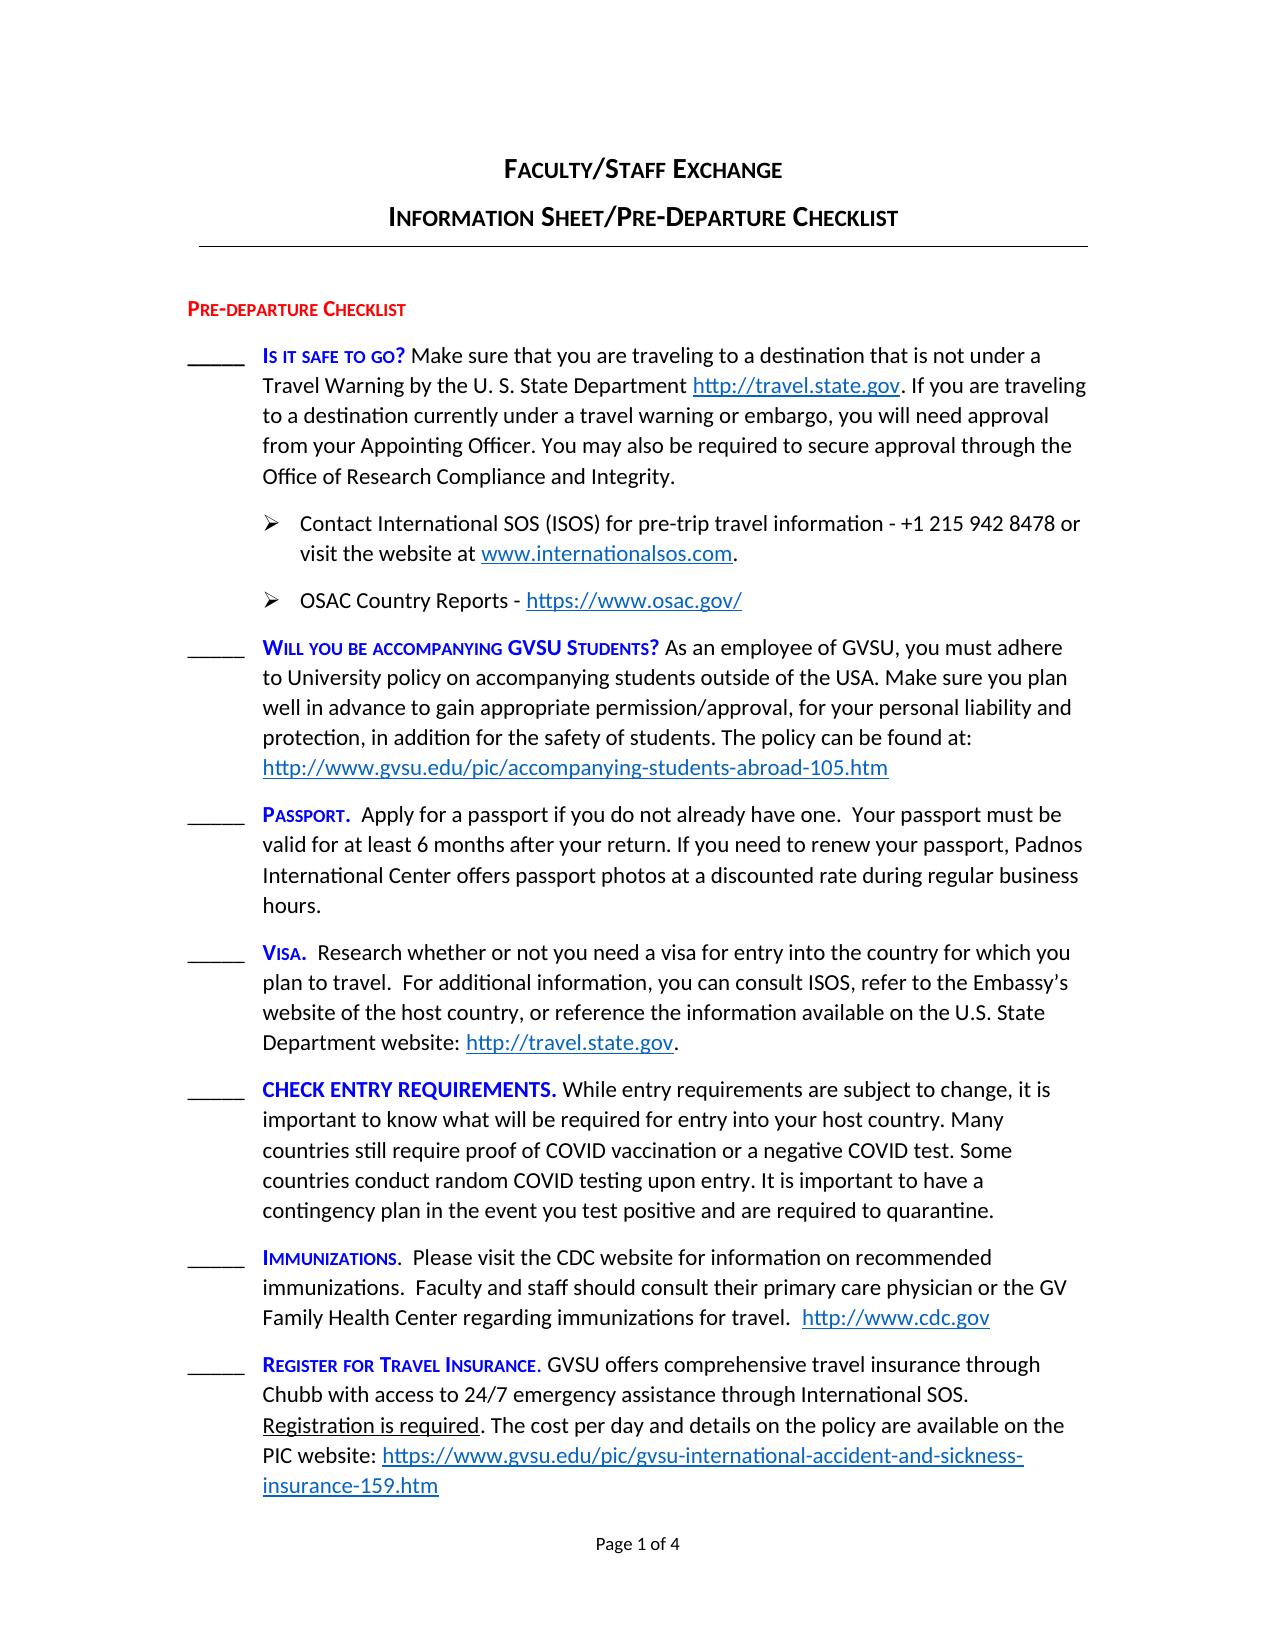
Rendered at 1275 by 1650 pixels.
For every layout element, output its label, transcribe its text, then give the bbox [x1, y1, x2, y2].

text Pre-departure Checklist [187, 294, 1087, 322]
text _____ Immunizations. Please visit the CDC website for information on recommended immunizations. Faculty and staff should consult their primary care physician or the GV Family Health Center regarding immunizations for travel. http://www.cdc.gov [187, 1243, 1087, 1332]
table_header Faculty/Staff Exchange Information Sheet/Pre-Departure Checklist [199, 150, 1087, 246]
text _____ Is it safe to go? Make sure that you are traveling to a destination that is not under a Travel Warning by the U. S. State Department http://travel.state.gov. If you are traveling to a destination currently under a travel warning or embargo, you will need approval from your Appointing Officer. You may also be required to secure approval through the Office of Research Compliance and Integrity. [187, 341, 1087, 490]
text _____ Passport. Apply for a passport if you do not already have one. Your passport must be valid for at least 6 months after your return. If you need to renew your passport, Padnos International Center offers passport photos at a discounted rate during regular business hours. [187, 800, 1087, 919]
text _____ Register for Travel Insurance. GVSU offers comprehensive travel insurance through Chubb with access to 24/7 emergency assistance through International SOS. Registration is required. The cost per day and details on the policy are available on the PIC website: https://www.gvsu.edu/pic/gvsu-international-accident-and-sickness-insurance-159.htm [187, 1350, 1087, 1499]
list OSAC Country Reports - https://www.osac.gov/ [262, 586, 1087, 614]
text _____ Will you be accompanying GVSU Students? As an employee of GVSU, you must adhere to University policy on accompanying students outside of the USA. Make sure you plan well in advance to gain appropriate permission/approval, for your personal liability and protection, in addition for the safety of students. The policy can be found at: http://www.gvsu.edu/pic/accompanying-students-abroad-105.htm [187, 633, 1087, 782]
list Contact International SOS (ISOS) for pre-trip travel information - +1 215 942 8478 or visit the website at www.internationalsos.com. [262, 509, 1087, 567]
text _____ Visa. Research whether or not you need a visa for entry into the country for which you plan to travel. For additional information, you can consult ISOS, refer to the Embassy’s website of the host country, or reference the information available on the U.S. State Department website: http://travel.state.gov. [187, 938, 1087, 1057]
text _____ CHECK ENTRY REQUIREMENTS. While entry requirements are subject to change, it is important to know what will be required for entry into your host country. Many countries still require proof of COVID vaccination or a negative COVID test. Some countries conduct random COVID testing upon entry. It is important to have a contingency plan in the event you test positive and are required to quarantine. [187, 1075, 1087, 1224]
